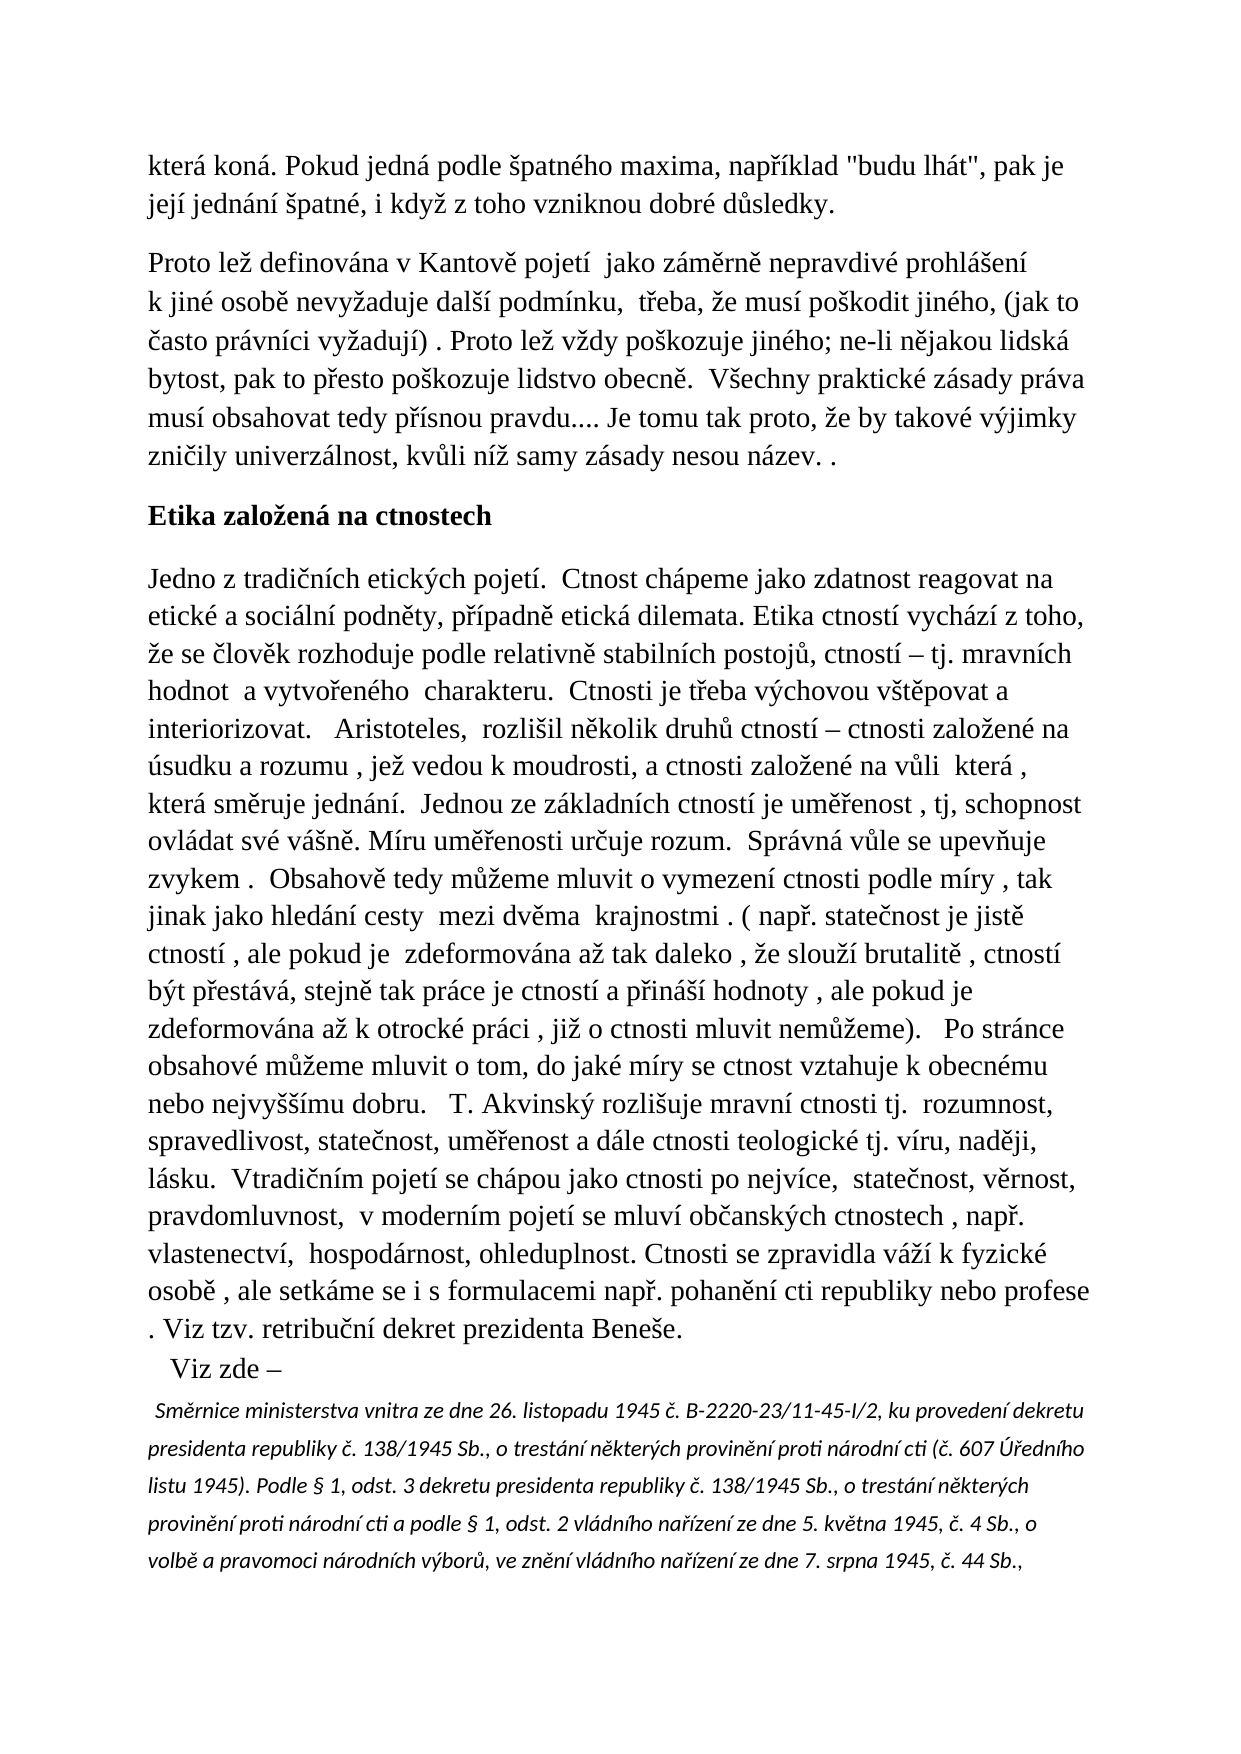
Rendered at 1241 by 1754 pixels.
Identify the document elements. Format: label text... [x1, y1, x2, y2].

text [148, 148, 1093, 220]
text Jedno z tradičních etických pojetí. Ctnost chápeme jako zdatnost reagovat na etické a sociální podněty, případně etická dilemata. Etika ctností vychází z toho, že se člověk rozhoduje podle relativně stabilních postojů, ctností – tj. mravních hodnot a vytvořeného charakteru. Ctnosti je třeba výchovou vštěpovat a interiorizovat. Aristoteles, rozlišil několik druhů ctností – ctnosti založené na úsudku a rozumu , jež vedou k moudrosti, a ctnosti založené na vůli která , která směruje jednání. Jednou ze základních ctností je uměřenost , tj, schopnost ovládat své vášně. Míru uměřenosti určuje rozum. Správná vůle se upevňuje zvykem . Obsahově tedy můžeme mluvit o vymezení ctnosti podle míry , tak jinak jako hledání cesty mezi dvěma krajnostmi . ( např. statečnost je jistě ctností , ale pokud je zdeformována až tak daleko , že slouží brutalitě , ctností být přestává, stejně tak práce je ctností a přináší hodnoty , ale pokud je zdeformována až k otrocké práci , již o ctnosti mluvit nemůžeme). Po stránce obsahové můžeme mluvit o tom, do jaké míry se ctnost vztahuje k obecnému nebo nejvyššímu dobru. T. Akvinský rozlišuje mravní ctnosti tj. rozumnost, spravedlivost, statečnost, uměřenost a dále ctnosti teologické tj. víru, naději, lásku. Vtradičním pojetí se chápou jako ctnosti po nejvíce, statečnost, věrnost, pravdomluvnost, v moderním pojetí se mluví občanských ctnostech , např. vlastenectví, hospodárnost, ohleduplnost. Ctnosti se zpravidla váží k fyzické osobě , ale setkáme se i s formulacemi např. pohanění cti republiky nebo profese . Viz tzv. retribuční dekret prezidenta Beneše. [148, 557, 1093, 1344]
text Viz zde – [148, 1347, 1093, 1384]
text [148, 1387, 1093, 1574]
text Proto lež definována v Kantově pojetí jako záměrně nepravdivé prohlášení k jiné osobě nevyžaduje další podmínku, třeba, že musí poškodit jiného, (jak to často právníci vyžadují) . Proto lež vždy poškozuje jiného; ne-li nějakou lidská bytost, pak to přesto poškozuje lidstvo obecně. Všechny praktické zásady práva musí obsahovat tedy přísnou pravdu.... Je tomu tak proto, že by takové výjimky zničily univerzálnost, kvůli níž samy zásady nesou název. . [148, 246, 1093, 472]
text Etika založená na ctnostech [148, 498, 1093, 531]
